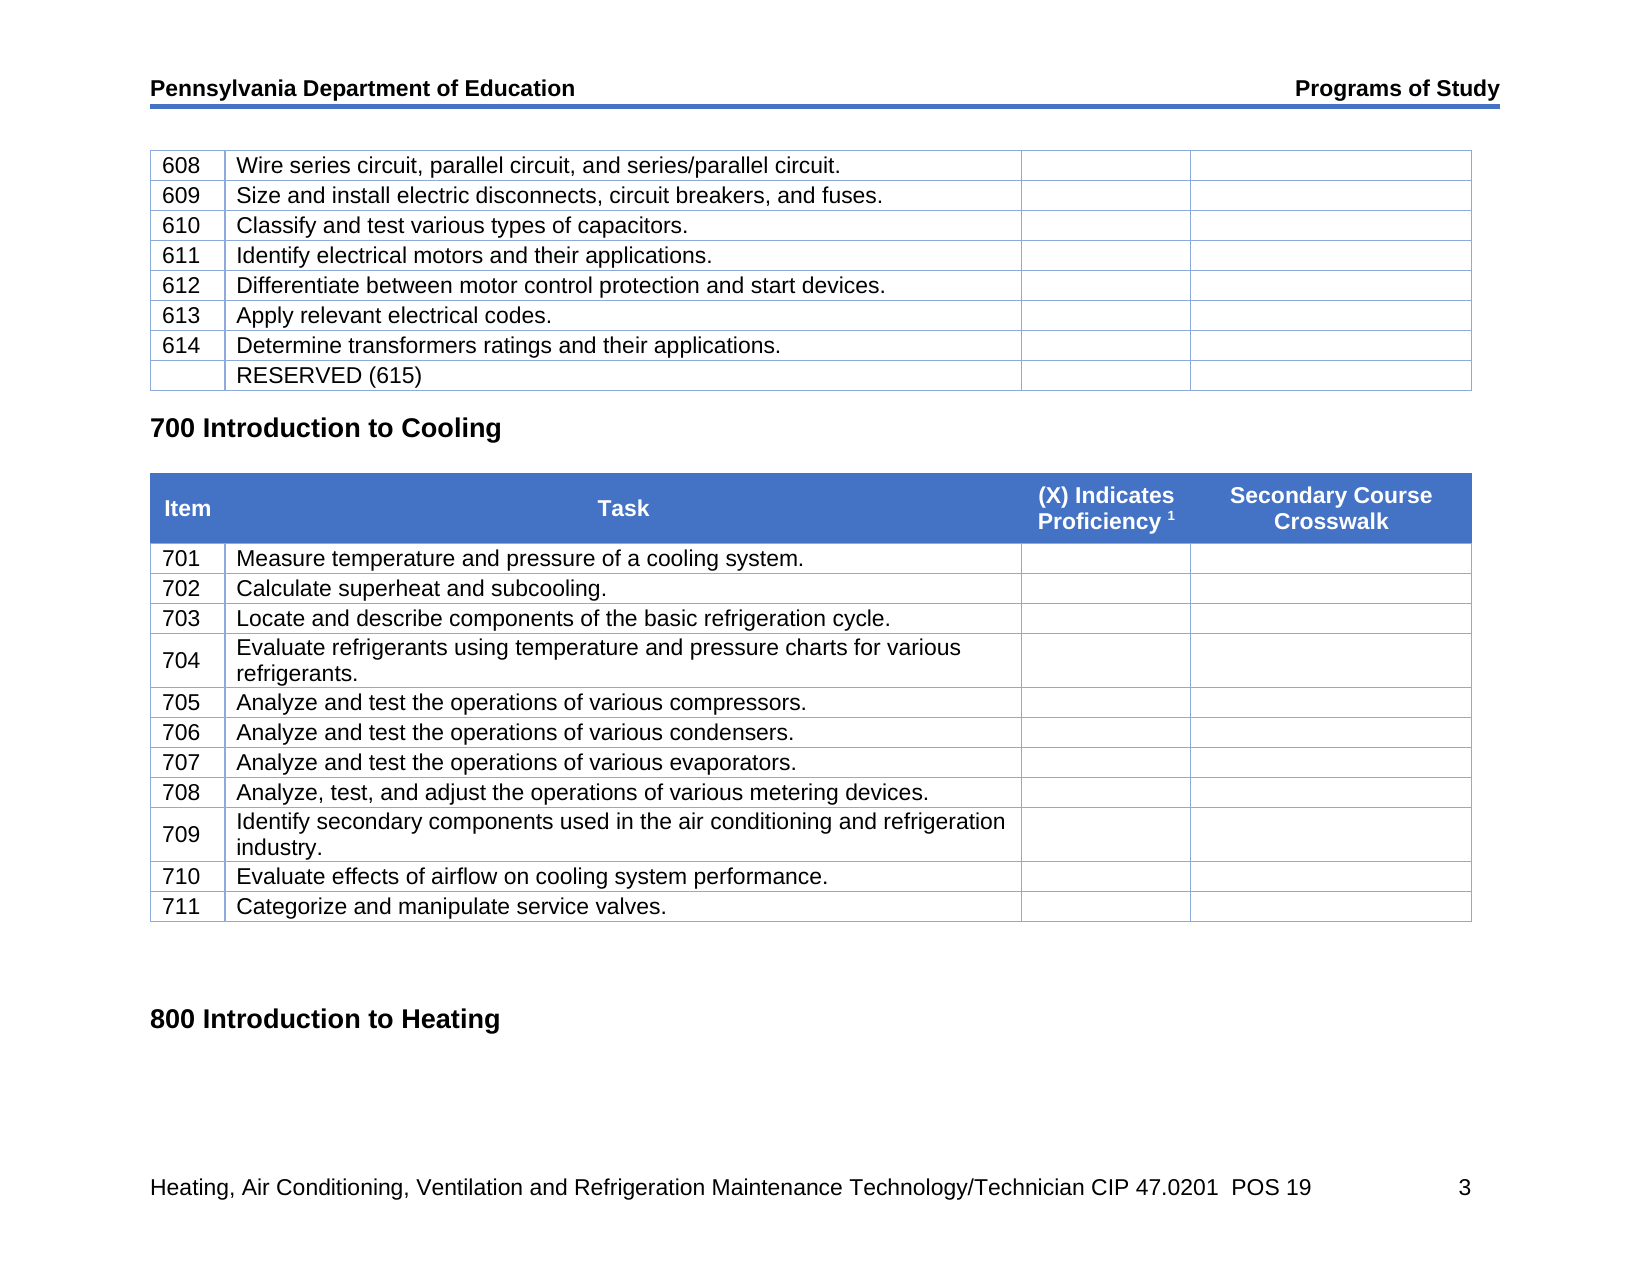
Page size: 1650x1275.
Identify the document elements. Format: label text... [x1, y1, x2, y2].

table_cell 706 [151, 718, 224, 747]
table_cell [1191, 271, 1471, 300]
table_cell 704 [151, 634, 224, 687]
table_cell [1191, 241, 1471, 270]
table_cell [1191, 688, 1471, 717]
table_cell [1191, 634, 1471, 687]
table_cell 608 [151, 151, 224, 180]
table_header Item [151, 474, 224, 543]
table_cell Analyze and test the operations of various compressors. [226, 688, 1021, 717]
table_cell [1191, 892, 1471, 921]
table_cell 707 [151, 748, 224, 777]
table_cell [1022, 301, 1190, 330]
table_cell [1022, 748, 1190, 777]
table_cell Evaluate refrigerants using temperature and pressure charts for various refrigerants. [226, 634, 1021, 687]
table_cell [1191, 604, 1471, 633]
table_cell 611 [151, 241, 224, 270]
table_cell 703 [151, 604, 224, 633]
table_cell [1191, 862, 1471, 891]
table_cell [1022, 862, 1190, 891]
subtitle 800 Introduction to Heating [150, 1003, 1500, 1034]
table_cell 609 [151, 181, 224, 210]
table_cell 711 [151, 892, 224, 921]
table_cell [1191, 544, 1471, 573]
table_cell [151, 361, 224, 390]
table_cell Locate and describe components of the basic refrigeration cycle. [226, 604, 1021, 633]
table_cell [1191, 151, 1471, 180]
table_cell 708 [151, 778, 224, 807]
table_cell [1191, 181, 1471, 210]
table_cell [1022, 544, 1190, 573]
table_cell [1191, 778, 1471, 807]
table_cell Calculate superheat and subcooling. [226, 574, 1021, 603]
table_cell [1191, 301, 1471, 330]
table_cell [1022, 718, 1190, 747]
table_cell 702 [151, 574, 224, 603]
table_header Secondary Course Crosswalk [1191, 474, 1471, 543]
table_cell Analyze, test, and adjust the operations of various metering devices. [226, 778, 1021, 807]
table_cell Evaluate effects of airflow on cooling system performance. [226, 862, 1021, 891]
table_cell [1191, 808, 1471, 861]
table_cell [1191, 331, 1471, 360]
table_cell Measure temperature and pressure of a cooling system. [226, 544, 1021, 573]
table_cell 612 [151, 271, 224, 300]
table_cell Analyze and test the operations of various evaporators. [226, 748, 1021, 777]
table_cell 705 [151, 688, 224, 717]
table_cell [1191, 211, 1471, 240]
table_cell [1191, 718, 1471, 747]
table_cell [1022, 634, 1190, 687]
table_cell [1022, 331, 1190, 360]
table_cell [1022, 892, 1190, 921]
table_cell Classify and test various types of capacitors. [226, 211, 1021, 240]
table_header (X) Indicates Proficiency 1 [1022, 474, 1190, 543]
table_cell [1022, 181, 1190, 210]
table_cell Apply relevant electrical codes. [226, 301, 1021, 330]
table_cell Analyze and test the operations of various condensers. [226, 718, 1021, 747]
table_cell [1022, 688, 1190, 717]
table_cell Size and install electric disconnects, circuit breakers, and fuses. [226, 181, 1021, 210]
table_cell [1022, 211, 1190, 240]
table_cell 610 [151, 211, 224, 240]
table_cell [1022, 808, 1190, 861]
table_cell [1191, 748, 1471, 777]
table_cell 613 [151, 301, 224, 330]
table_cell Differentiate between motor control protection and start devices. [226, 271, 1021, 300]
table_cell [1022, 574, 1190, 603]
table_cell [1022, 151, 1190, 180]
table_cell 701 [151, 544, 224, 573]
table_cell [1022, 271, 1190, 300]
table_cell Wire series circuit, parallel circuit, and series/parallel circuit. [226, 151, 1021, 180]
table_cell [1191, 361, 1471, 390]
table_cell 710 [151, 862, 224, 891]
table_cell Categorize and manipulate service valves. [226, 892, 1021, 921]
subtitle 700 Introduction to Cooling [150, 412, 1500, 443]
table_cell [1191, 574, 1471, 603]
table_cell Determine transformers ratings and their applications. [226, 331, 1021, 360]
table_cell RESERVED (615) [226, 361, 1021, 390]
table_cell 709 [151, 808, 224, 861]
table_cell [1022, 241, 1190, 270]
table_cell Identify electrical motors and their applications. [226, 241, 1021, 270]
table_cell [1022, 778, 1190, 807]
table_cell 614 [151, 331, 224, 360]
table_cell [1022, 361, 1190, 390]
table_cell [1022, 604, 1190, 633]
table_cell Identify secondary components used in the air conditioning and refrigeration industry. [226, 808, 1021, 861]
table_header Task [226, 474, 1021, 543]
